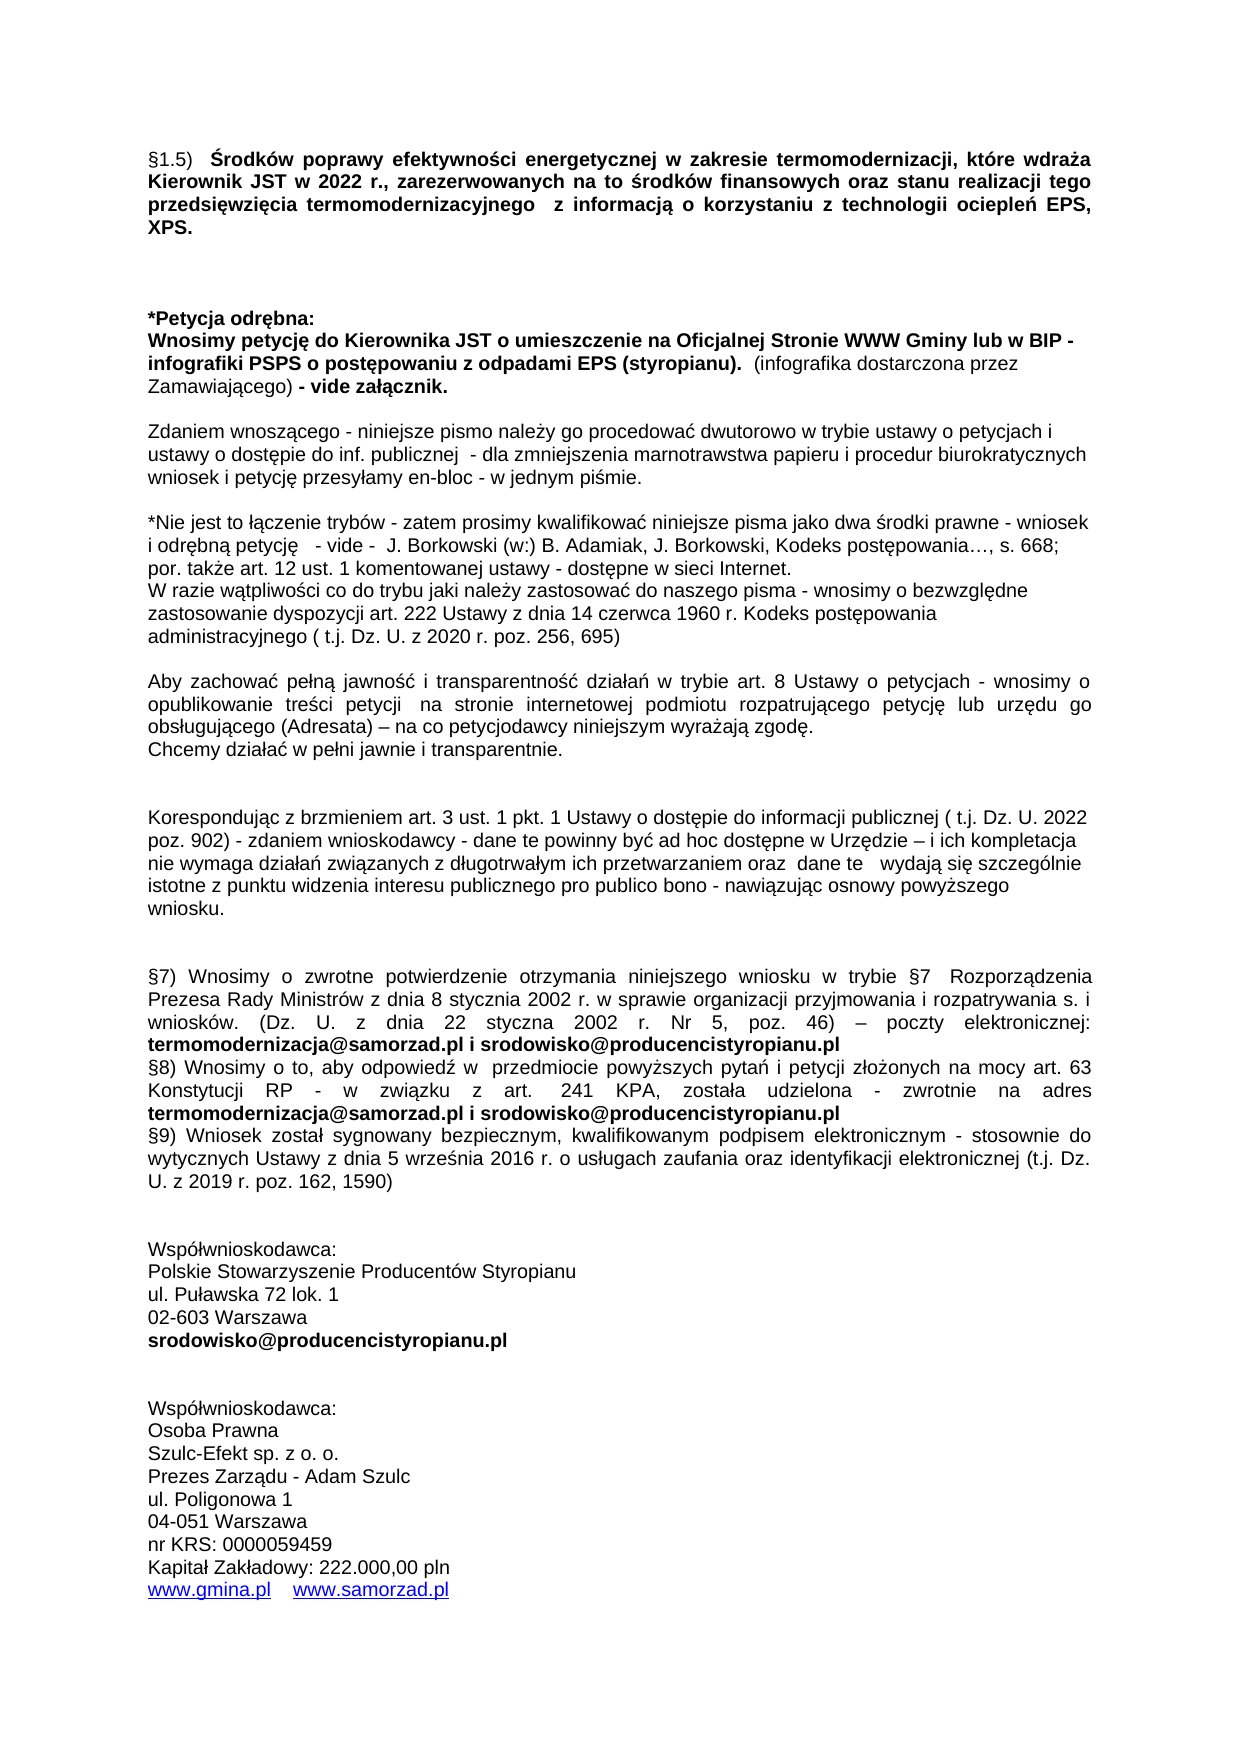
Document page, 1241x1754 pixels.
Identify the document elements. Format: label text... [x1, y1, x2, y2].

text Chcemy działać w pełni jawnie i transparentnie. [148, 738, 1093, 761]
text Prezes Zarządu - Adam Szulc [148, 1465, 1093, 1487]
text Zdaniem wnoszącego - niniejsze pismo należy go procedować dwutorowo w trybie ustawy o petycjach i ustawy o dostępie do inf. publicznej - dla zmniejszenia marnotrawstwa papieru i procedur biurokratycznych wniosek i petycję przesyłamy en-bloc - w jednym piśmie. [148, 420, 1093, 488]
text www.gmina.pl www.samorzad.pl [148, 1578, 1093, 1601]
text Współwnioskodawca: [148, 1238, 1093, 1260]
text 04-051 Warszawa [148, 1510, 1093, 1533]
text ul. Puławska 72 lok. 1 [148, 1283, 1093, 1306]
text nr KRS: 0000059459 [148, 1533, 1093, 1556]
text Wnosimy petycję do Kierownika JST o umieszczenie na Oficjalnej Stronie WWW Gminy lub w BIP - infografiki PSPS o postępowaniu z odpadami EPS (styropianu). (infografika dostarczona przez Zamawiającego) - vide załącznik. [148, 329, 1093, 397]
text *Nie jest to łączenie trybów - zatem prosimy kwalifikować niniejsze pisma jako dwa środki prawne - wniosek i odrębną petycję - vide - J. Borkowski (w:) B. Adamiak, J. Borkowski, Kodeks postępowania…, s. 668; por. także art. 12 ust. 1 komentowanej ustawy - dostępne w sieci Internet. [148, 511, 1093, 579]
text Aby zachować pełną jawność i transparentność działań w trybie art. 8 Ustawy o petycjach - wnosimy o opublikowanie treści petycji na stronie internetowej podmiotu rozpatrującego petycję lub urzędu go obsługującego (Adresata) – na co petycjodawcy niniejszym wyrażają zgodę. [148, 670, 1093, 738]
text §7) Wnosimy o zwrotne potwierdzenie otrzymania niniejszego wniosku w trybie §7 Rozporządzenia Prezesa Rady Ministrów z dnia 8 stycznia 2002 r. w sprawie organizacji przyjmowania i rozpatrywania s. i wniosków. (Dz. U. z dnia 22 styczna 2002 r. Nr 5, poz. 46) – poczty elektronicznej: termomodernizacja@samorzad.pl i srodowisko@producencistyropianu.pl [148, 965, 1093, 1056]
text Kapitał Zakładowy: 222.000,00 pln [148, 1556, 1093, 1578]
text 02-603 Warszawa [148, 1306, 1093, 1328]
text *Petycja odrębna: [148, 307, 1093, 329]
text §8) Wnosimy o to, aby odpowiedź w przedmiocie powyższych pytań i petycji złożonych na mocy art. 63 Konstytucji RP - w związku z art. 241 KPA, została udzielona - zwrotnie na adres termomodernizacja@samorzad.pl i srodowisko@producencistyropianu.pl [148, 1056, 1093, 1124]
text Współwnioskodawca: [148, 1397, 1093, 1419]
text srodowisko@producencistyropianu.pl [148, 1328, 1093, 1351]
text Osoba Prawna [148, 1419, 1093, 1442]
text §9) Wniosek został sygnowany bezpiecznym, kwalifikowanym podpisem elektronicznym - stosownie do wytycznych Ustawy z dnia 5 września 2016 r. o usługach zaufania oraz identyfikacji elektronicznej (t.j. Dz. U. z 2019 r. poz. 162, 1590) [148, 1124, 1093, 1192]
text §1.5) Środków poprawy efektywności energetycznej w zakresie termomodernizacji, które wdraża Kierownik JST w 2022 r., zarezerwowanych na to środków finansowych oraz stanu realizacji tego przedsięwzięcia termomodernizacyjnego z informacją o korzystaniu z technologii ociepleń EPS, XPS. [148, 148, 1093, 238]
text Korespondując z brzmieniem art. 3 ust. 1 pkt. 1 Ustawy o dostępie do informacji publicznej ( t.j. Dz. U. 2022 poz. 902) - zdaniem wnioskodawcy - dane te powinny być ad hoc dostępne w Urzędzie – i ich kompletacja nie wymaga działań związanych z długotrwałym ich przetwarzaniem oraz dane te wydają się szczególnie istotne z punktu widzenia interesu publicznego pro publico bono - nawiązując osnowy powyższego wniosku. [148, 806, 1093, 920]
text Szulc-Efekt sp. z o. o. [148, 1442, 1093, 1465]
text Polskie Stowarzyszenie Producentów Styropianu [148, 1260, 1093, 1283]
text ul. Poligonowa 1 [148, 1487, 1093, 1510]
text W razie wątpliwości co do trybu jaki należy zastosować do naszego pisma - wnosimy o bezwzględne zastosowanie dyspozycji art. 222 Ustawy z dnia 14 czerwca 1960 r. Kodeks postępowania administracyjnego ( t.j. Dz. U. z 2020 r. poz. 256, 695) [148, 579, 1093, 647]
